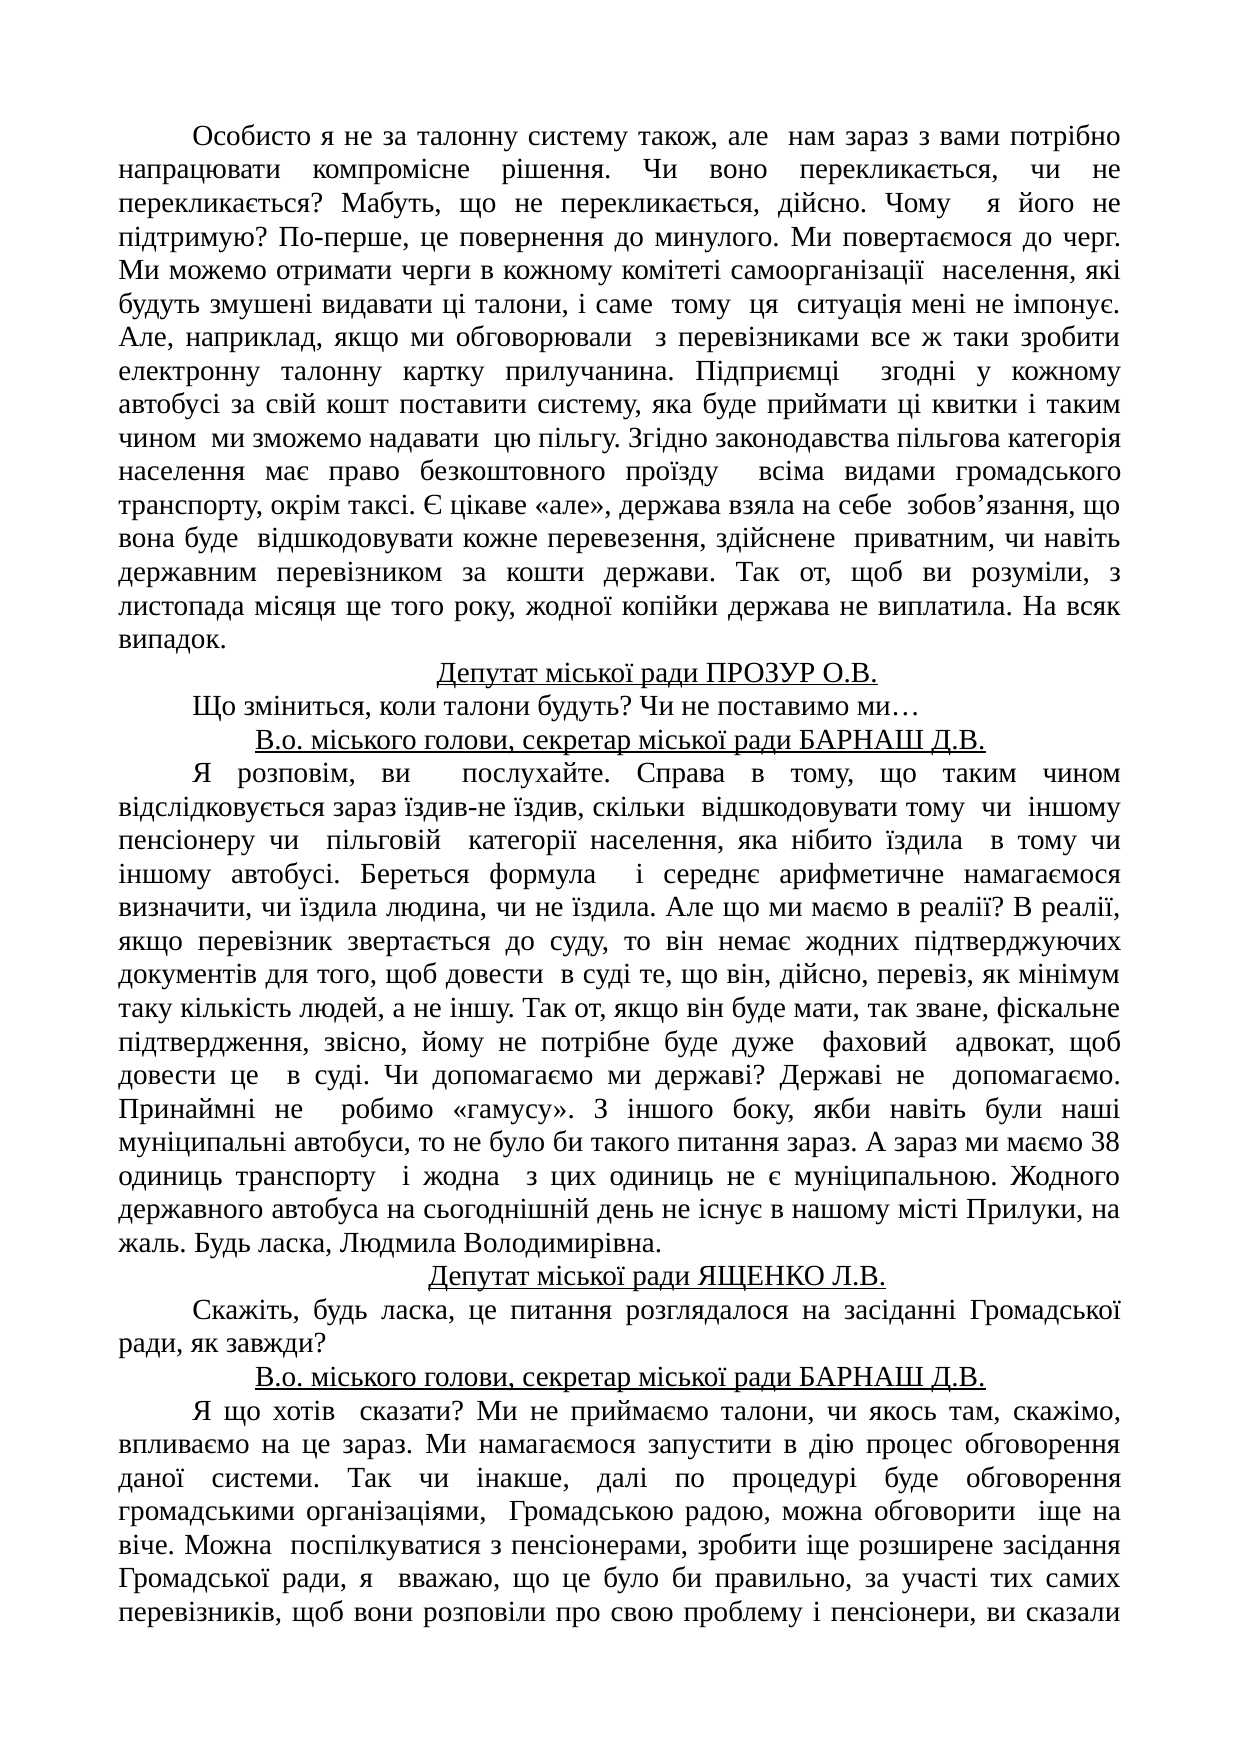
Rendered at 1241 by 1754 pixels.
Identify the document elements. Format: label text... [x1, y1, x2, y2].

text Депутат міської ради ПРОЗУР О.В. [118, 655, 1122, 688]
text Особисто я не за талонну систему також, але нам зараз з вами потрібно напрацювати компромісне рішення. Чи воно перекликається, чи не перекликається? Мабуть, що не перекликається, дійсно. Чому я його не підтримую? По-перше, це повернення до минулого. Ми повертаємося до черг. Ми можемо отримати черги в кожному комітеті самоорганізації населення, які будуть змушені видавати ці талони, і саме тому ця ситуація мені не імпонує. Але, наприклад, якщо ми обговорювали з перевізниками все ж таки зробити електронну талонну картку прилучанина. Підприємці згодні у кожному автобусі за свій кошт поставити систему, яка буде приймати ці квитки і таким чином ми зможемо надавати цю пільгу. Згідно законодавства пільгова категорія населення має право безкоштовного проїзду всіма видами громадського транспорту, окрім таксі. Є цікаве «але», держава взяла на себе зобов’язання, що вона буде відшкодовувати кожне перевезення, здійснене приватним, чи навіть державним перевізником за кошти держави. Так от, щоб ви розуміли, з листопада місяця ще того року, жодної копійки держава не виплатила. На всяк випадок. [118, 118, 1122, 655]
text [118, 1393, 1122, 1627]
text В.о. міського голови, секретар міської ради БАРНАШ Д.В. [118, 722, 1122, 755]
text В.о. міського голови, секретар міської ради БАРНАШ Д.В. [118, 1359, 1122, 1393]
text Я розповім, ви послухайте. Справа в тому, що таким чином відслідковується зараз їздив-не їздив, скільки відшкодовувати тому чи іншому пенсіонеру чи пільговій категорії населення, яка нібито їздила в тому чи іншому автобусі. Береться формула і середнє арифметичне намагаємося визначити, чи їздила людина, чи не їздила. Але що ми маємо в реалії? В реалії, якщо перевізник звертається до суду, то він немає жодних підтверджуючих документів для того, щоб довести в суді те, що він, дійсно, перевіз, як мінімум таку кількість людей, а не іншу. Так от, якщо він буде мати, так зване, фіскальне підтвердження, звісно, йому не потрібне буде дуже фаховий адвокат, щоб довести це в суді. Чи допомагаємо ми державі? Державі не допомагаємо. Принаймні не робимо «гамусу». З іншого боку, якби навіть були наші муніципальні автобуси, то не було би такого питання зараз. А зараз ми маємо 38 одиниць транспорту і жодна з цих одиниць не є муніципальною. Жодного державного автобуса на сьогоднішній день не існує в нашому місті Прилуки, на жаль. Будь ласка, Людмила Володимирівна. [118, 755, 1122, 1258]
text Скажіть, будь ласка, це питання розглядалося на засіданні Громадської ради, як завжди? [118, 1292, 1122, 1359]
text Що зміниться, коли талони будуть? Чи не поставимо ми… [118, 688, 1122, 722]
text Депутат міської ради ЯЩЕНКО Л.В. [118, 1258, 1122, 1292]
